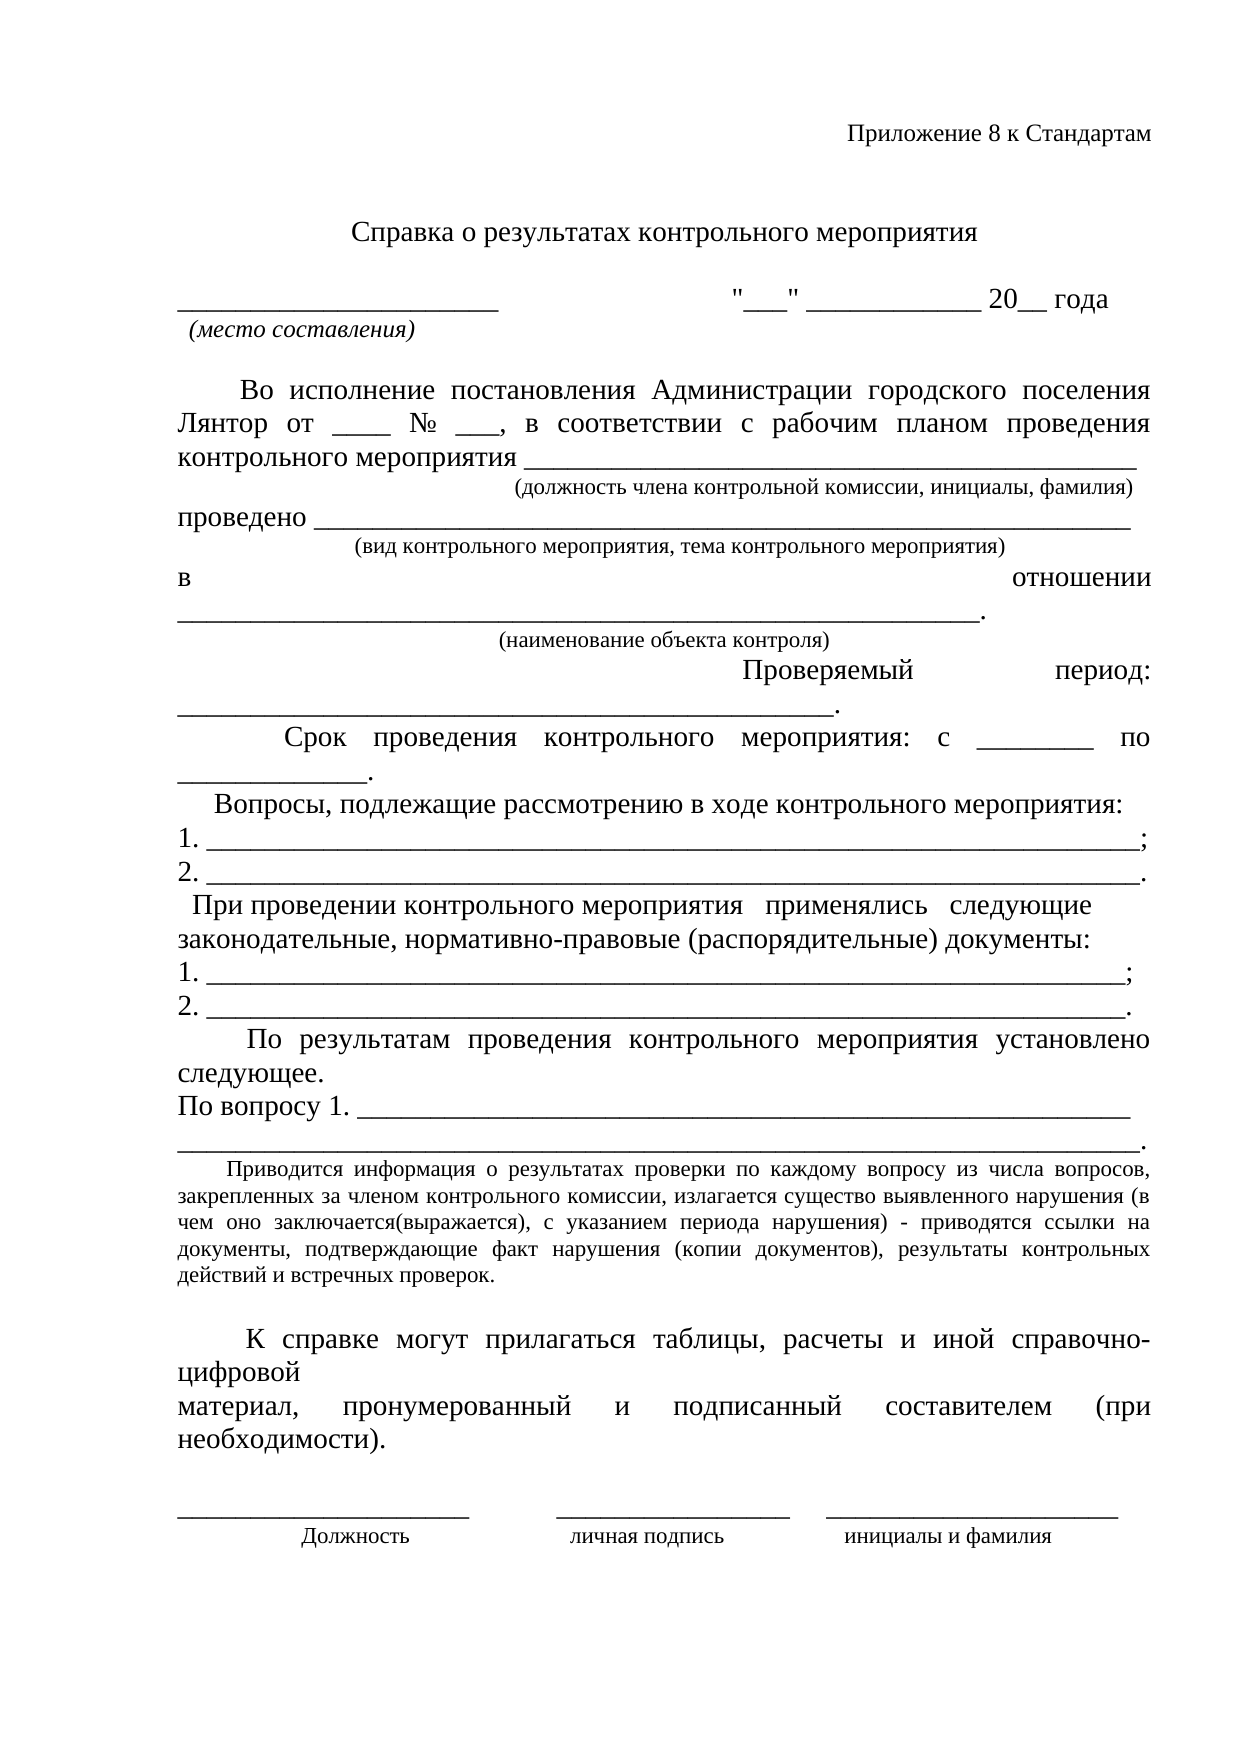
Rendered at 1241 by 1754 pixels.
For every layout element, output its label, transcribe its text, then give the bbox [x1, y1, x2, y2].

text Проверяемый период: _____________________________________________. [177, 652, 1152, 719]
text ______________________ "___" ____________ 20__ года [177, 281, 1152, 314]
text ____________________ ________________ ____________________ [177, 1488, 1152, 1522]
text материал, пронумерованный и подписанный составителем (при необходимости). [177, 1388, 1152, 1455]
text Справка о результатах контрольного мероприятия [177, 214, 1152, 247]
text (должность члена контрольной комиссии, инициалы, фамилия) [177, 473, 1152, 499]
text Вопросы, подлежащие рассмотрению в ходе контрольного мероприятия: [177, 787, 1152, 820]
text 2. ________________________________________________________________. [177, 854, 1152, 887]
text По результатам проведения контрольного мероприятия установлено следующее. [177, 1021, 1152, 1088]
text (место составления) [177, 314, 1152, 343]
text По вопросу 1. _____________________________________________________ [177, 1088, 1152, 1122]
text Должность личная подпись инициалы и фамилия [177, 1522, 1152, 1548]
text проведено ________________________________________________________ [177, 499, 1152, 533]
text Во исполнение постановления Администрации городского поселения Лянтор от ____ № ___, в соответствии с рабочим планом проведения контрольного мероприятия __________________________________________ [177, 372, 1152, 473]
text Приводится информация о результатах проверки по каждому вопросу из числа вопросов, закрепленных за членом контрольного комиссии, излагается существо выявленного нарушения (в чем оно заключается(выражается), с указанием периода нарушения) - приводятся ссылки на документы, подтверждающие факт нарушения (копии документов), результаты контрольных действий и встречных проверок. [177, 1156, 1152, 1287]
text в отношении _______________________________________________________. [177, 559, 1152, 626]
text __________________________________________________________________. [177, 1122, 1152, 1156]
text законодательные, нормативно-правовые (распорядительные) документы: [177, 921, 1152, 954]
text 1. ________________________________________________________________; [177, 820, 1152, 854]
text 1. _______________________________________________________________; [177, 954, 1152, 988]
text Приложение 8 к Стандартам [177, 118, 1152, 147]
text 2. _______________________________________________________________. [177, 988, 1152, 1021]
text (вид контрольного мероприятия, тема контрольного мероприятия) [177, 533, 1152, 559]
text При проведении контрольного мероприятия применялись следующие [177, 887, 1152, 921]
text (наименование объекта контроля) [177, 626, 1152, 652]
text К справке могут прилагаться таблицы, расчеты и иной справочно-цифровой [177, 1321, 1152, 1388]
text Срок проведения контрольного мероприятия: с ________ по _____________. [177, 719, 1152, 787]
